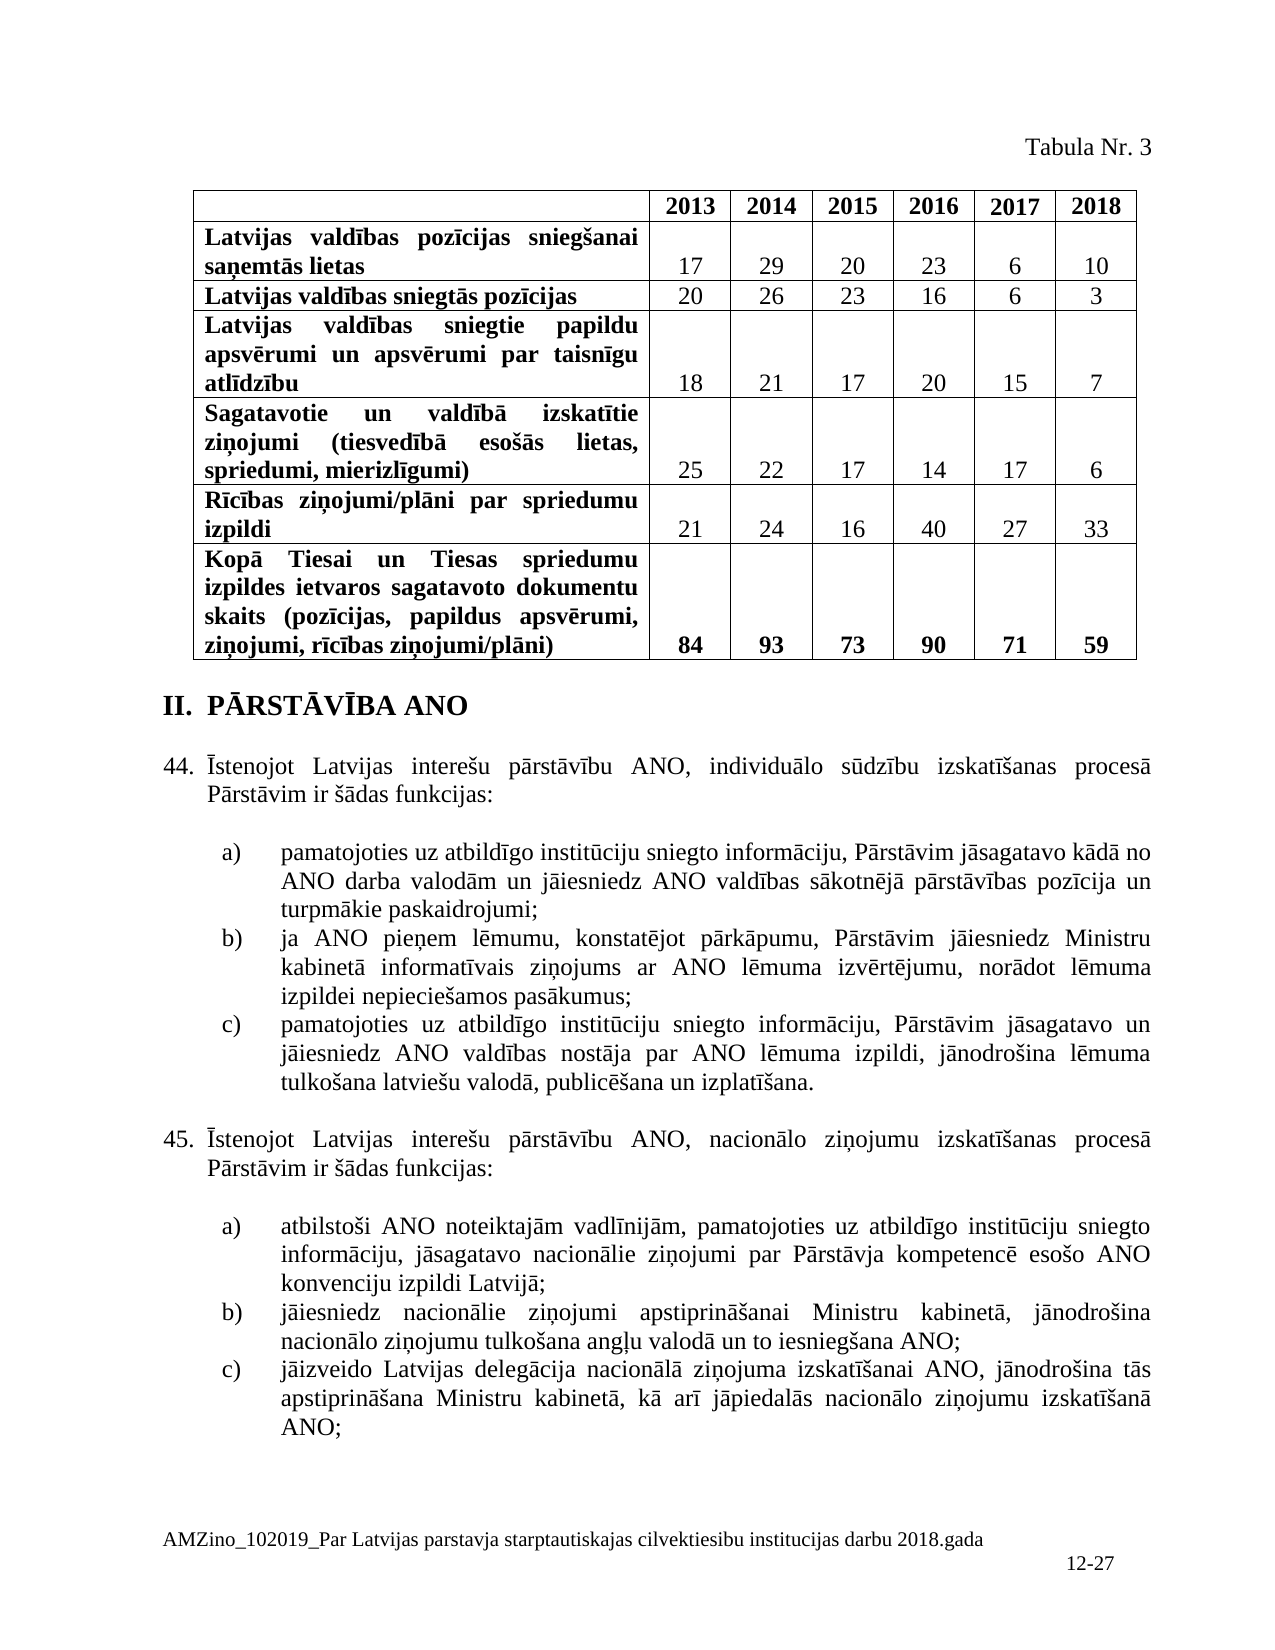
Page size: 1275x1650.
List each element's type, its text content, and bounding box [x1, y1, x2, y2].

table_cell 20 [813, 222, 893, 280]
table_cell 29 [731, 222, 812, 280]
table_cell 6 [975, 281, 1055, 309]
table_cell 24 [731, 485, 812, 543]
table_cell Latvijas valdības sniegtie papildu apsvērumi un apsvērumi par taisnīgu atlīdzību [194, 311, 649, 397]
list jāizveido Latvijas delegācija nacionālā ziņojuma izskatīšanai ANO, jānodrošina tās apstiprināšana Ministru kabinetā, kā arī jāpiedalās nacionālo ziņojumu izskatīšanā ANO; [222, 1354, 1152, 1441]
table_cell 90 [894, 544, 974, 659]
list pamatojoties uz atbildīgo institūciju sniegto informāciju, Pārstāvim jāsagatavo kādā no ANO darba valodām un jāiesniedz ANO valdības sākotnējā pārstāvības pozīcija un turpmākie paskaidrojumi; [222, 837, 1152, 923]
table_cell 10 [1056, 222, 1136, 280]
list atbilstoši ANO noteiktajām vadlīnijām, pamatojoties uz atbildīgo institūciju sniegto informāciju, jāsagatavo nacionālie ziņojumi par Pārstāvja kompetencē esošo ANO konvenciju izpildi Latvijā; [222, 1211, 1152, 1297]
table_header 2018 [1056, 191, 1136, 221]
table_cell 23 [894, 222, 974, 280]
table_header 2017 [975, 191, 1055, 221]
table_cell Kopā Tiesai un Tiesas spriedumu izpildes ietvaros sagatavoto dokumentu skaits (pozīcijas, papildus apsvērumi, ziņojumi, rīcības ziņojumi/plāni) [194, 544, 649, 659]
table_cell 20 [650, 281, 730, 309]
table_cell 71 [975, 544, 1055, 659]
table_cell 84 [650, 544, 730, 659]
table_cell 40 [894, 485, 974, 543]
table_cell 14 [894, 398, 974, 484]
table_cell 33 [1056, 485, 1136, 543]
table_cell 25 [650, 398, 730, 484]
list PĀRSTĀVĪBA ANO [162, 688, 1152, 722]
table_cell 59 [1056, 544, 1136, 659]
table_cell 27 [975, 485, 1055, 543]
table_cell 73 [813, 544, 893, 659]
table_header [194, 191, 649, 221]
list ja ANO pieņem lēmumu, konstatējot pārkāpumu, Pārstāvim jāiesniedz Ministru kabinetā informatīvais ziņojums ar ANO lēmuma izvērtējumu, norādot lēmuma izpildei nepieciešamos pasākumus; [222, 923, 1152, 1009]
table_cell 26 [731, 281, 812, 309]
table_cell 93 [731, 544, 812, 659]
list pamatojoties uz atbildīgo institūciju sniegto informāciju, Pārstāvim jāsagatavo un jāiesniedz ANO valdības nostāja par ANO lēmuma izpildi, jānodrošina lēmuma tulkošana latviešu valodā, publicēšana un izplatīšana. [222, 1009, 1152, 1096]
table_cell Sagatavotie un valdībā izskatītie ziņojumi (tiesvedībā esošās lietas, spriedumi, mierizlīgumi) [194, 398, 649, 484]
table_cell 15 [975, 311, 1055, 397]
text Tabula Nr. 3 [162, 132, 1152, 161]
list Īstenojot Latvijas interešu pārstāvību ANO, individuālo sūdzību izskatīšanas procesā Pārstāvim ir šādas funkcijas: [163, 751, 1152, 808]
table_header 2015 [813, 191, 893, 221]
table_header 2016 [894, 191, 974, 221]
table_cell 20 [894, 311, 974, 397]
list Īstenojot Latvijas interešu pārstāvību ANO, nacionālo ziņojumu izskatīšanas procesā Pārstāvim ir šādas funkcijas: [163, 1124, 1152, 1182]
table_cell 7 [1056, 311, 1136, 397]
table_cell Latvijas valdības sniegtās pozīcijas [194, 281, 649, 309]
table_cell 16 [894, 281, 974, 309]
table_cell 23 [813, 281, 893, 309]
table_cell 18 [650, 311, 730, 397]
table_cell Rīcības ziņojumi/plāni par spriedumu izpildi [194, 485, 649, 543]
table_cell 17 [813, 311, 893, 397]
table_cell 21 [650, 485, 730, 543]
table_cell Latvijas valdības pozīcijas sniegšanai saņemtās lietas [194, 222, 649, 280]
table_header 2013 [650, 191, 730, 221]
table_cell 6 [975, 222, 1055, 280]
table_cell 17 [813, 398, 893, 484]
table_header 2014 [731, 191, 812, 221]
table_cell 17 [975, 398, 1055, 484]
table_cell 17 [650, 222, 730, 280]
table_cell 6 [1056, 398, 1136, 484]
table_cell 16 [813, 485, 893, 543]
list jāiesniedz nacionālie ziņojumi apstiprināšanai Ministru kabinetā, jānodrošina nacionālo ziņojumu tulkošana angļu valodā un to iesniegšana ANO; [222, 1297, 1152, 1354]
table_cell 22 [731, 398, 812, 484]
table_cell 3 [1056, 281, 1136, 309]
table_cell 21 [731, 311, 812, 397]
